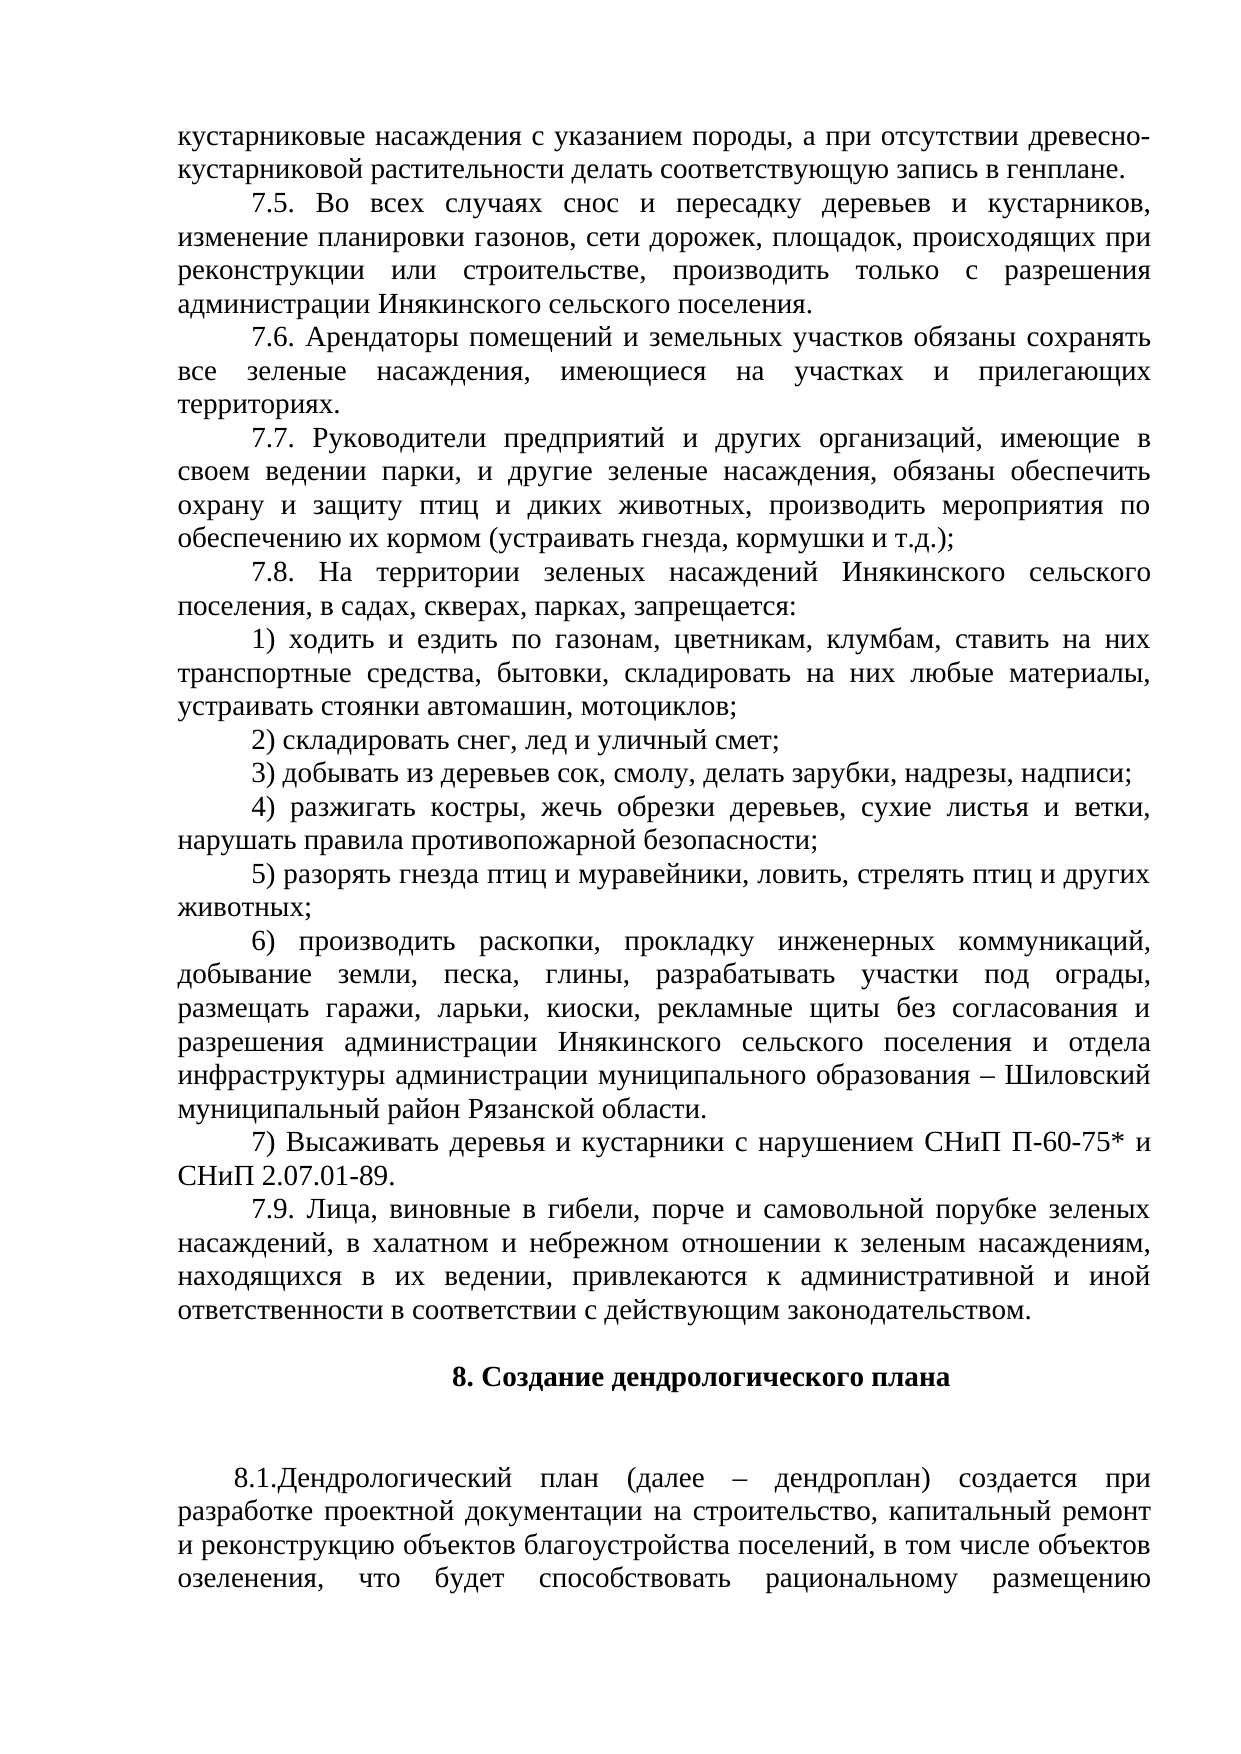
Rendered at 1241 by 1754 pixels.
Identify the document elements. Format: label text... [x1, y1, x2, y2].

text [177, 1460, 1152, 1594]
text 6) производить раскопки, прокладку инженерных коммуникаций, добывание земли, песка, глины, разрабатывать участки под ограды, размещать гаражи, ларьки, киоски, рекламные щиты без согласования и разрешения администрации Инякинского сельского поселения и отдела инфраструктуры администрации муниципального образования – Шиловский муниципальный район Рязанской области. [177, 923, 1152, 1124]
text 7.6. Арендаторы помещений и земельных участков обязаны сохранять все зеленые насаждения, имеющиеся на участках и прилегающих территориях. [177, 319, 1152, 420]
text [177, 118, 1152, 185]
text 7.7. Руководители предприятий и других организаций, имеющие в своем ведении парки, и другие зеленые насаждения, обязаны обеспечить охрану и защиту птиц и диких животных, производить мероприятия по обеспечению их кормом (устраивать гнезда, кормушки и т.д.); [177, 420, 1152, 554]
text 2) складировать снег, лед и уличный смет; [177, 722, 1152, 755]
text 5) разорять гнезда птиц и муравейники, ловить, стрелять птиц и других животных; [177, 856, 1152, 923]
text 3) добывать из деревьев сок, смолу, делать зарубки, надрезы, надписи; [177, 755, 1152, 789]
text 7.8. На территории зеленых насаждений Инякинского сельского поселения, в садах, скверах, парках, запрещается: [177, 554, 1152, 621]
text 7.5. Во всех случаях снос и пересадку деревьев и кустарников, изменение планировки газонов, сети дорожек, площадок, происходящих при реконструкции или строительстве, производить только с разрешения администрации Инякинского сельского поселения. [177, 185, 1152, 319]
text 4) разжигать костры, жечь обрезки деревьев, сухие листья и ветки, нарушать правила противопожарной безопасности; [177, 789, 1152, 856]
text 7.9. Лица, виновные в гибели, порче и самовольной порубке зеленых насаждений, в халатном и небрежном отношении к зеленым насаждениям, находящихся в их ведении, привлекаются к административной и иной ответственности в соответствии с действующим законодательством. [177, 1191, 1152, 1326]
text 8. Создание дендрологического плана [177, 1359, 1152, 1393]
text 7) Высаживать деревья и кустарники с нарушением СНиП П-60-75* и СНиП 2.07.01-89. [177, 1124, 1152, 1191]
text 1) ходить и ездить по газонам, цветникам, клумбам, ставить на них транспортные средства, бытовки, складировать на них любые материалы, устраивать стоянки автомашин, мотоциклов; [177, 621, 1152, 722]
